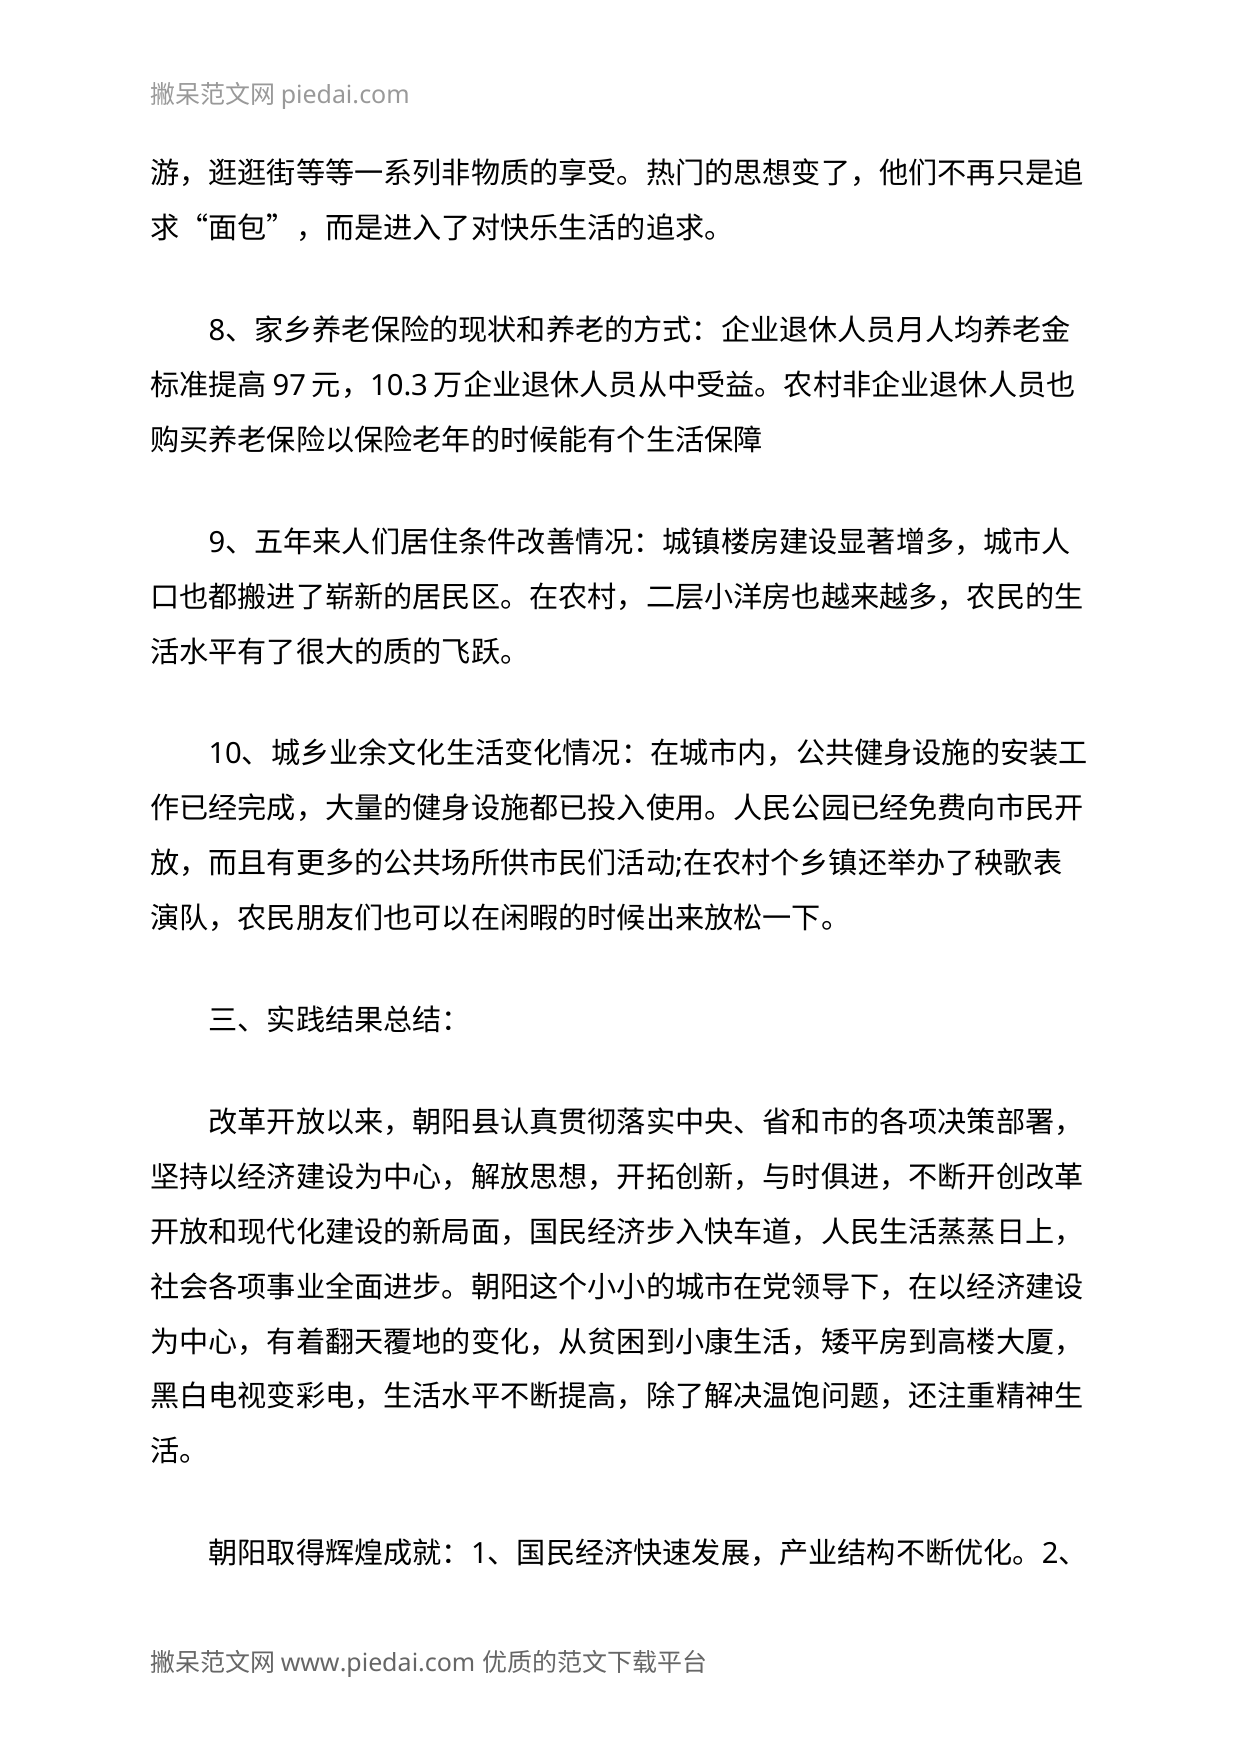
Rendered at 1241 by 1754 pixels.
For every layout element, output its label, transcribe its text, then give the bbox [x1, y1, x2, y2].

text 改革开放以来，朝阳县认真贯彻落实中央、省和市的各项决策部署，坚持以经济建设为中心，解放思想，开拓创新，与时俱进，不断开创改革开放和现代化建设的新局面，国民经济步入快车道，人民生活蒸蒸日上，社会各项事业全面进步。朝阳这个小小的城市在党领导下，在以经济建设为中心，有着翻天覆地的变化，从贫困到小康生活，矮平房到高楼大厦，黑白电视变彩电，生活水平不断提高，除了解决温饱问题，还注重精神生活。 [150, 1098, 1090, 1470]
text 9、五年来人们居住条件改善情况：城镇楼房建设显著增多，城市人口也都搬进了崭新的居民区。在农村，二层小洋房也越来越多，农民的生活水平有了很大的质的飞跃。 [150, 518, 1090, 671]
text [150, 150, 1090, 247]
text 10、城乡业余文化生活变化情况：在城市内，公共健身设施的安装工作已经完成，大量的健身设施都已投入使用。人民公园已经免费向市民开放，而且有更多的公共场所供市民们活动;在农村个乡镇还举办了秧歌表演队，农民朋友们也可以在闲暇的时候出来放松一下。 [150, 730, 1090, 937]
text 8、家乡养老保险的现状和养老的方式：企业退休人员月人均养老金标准提高97元，10.3万企业退休人员从中受益。农村非企业退休人员也购买养老保险以保险老年的时候能有个生活保障 [150, 307, 1090, 459]
text 三、实践结果总结： [150, 997, 1090, 1039]
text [150, 1530, 1090, 1572]
